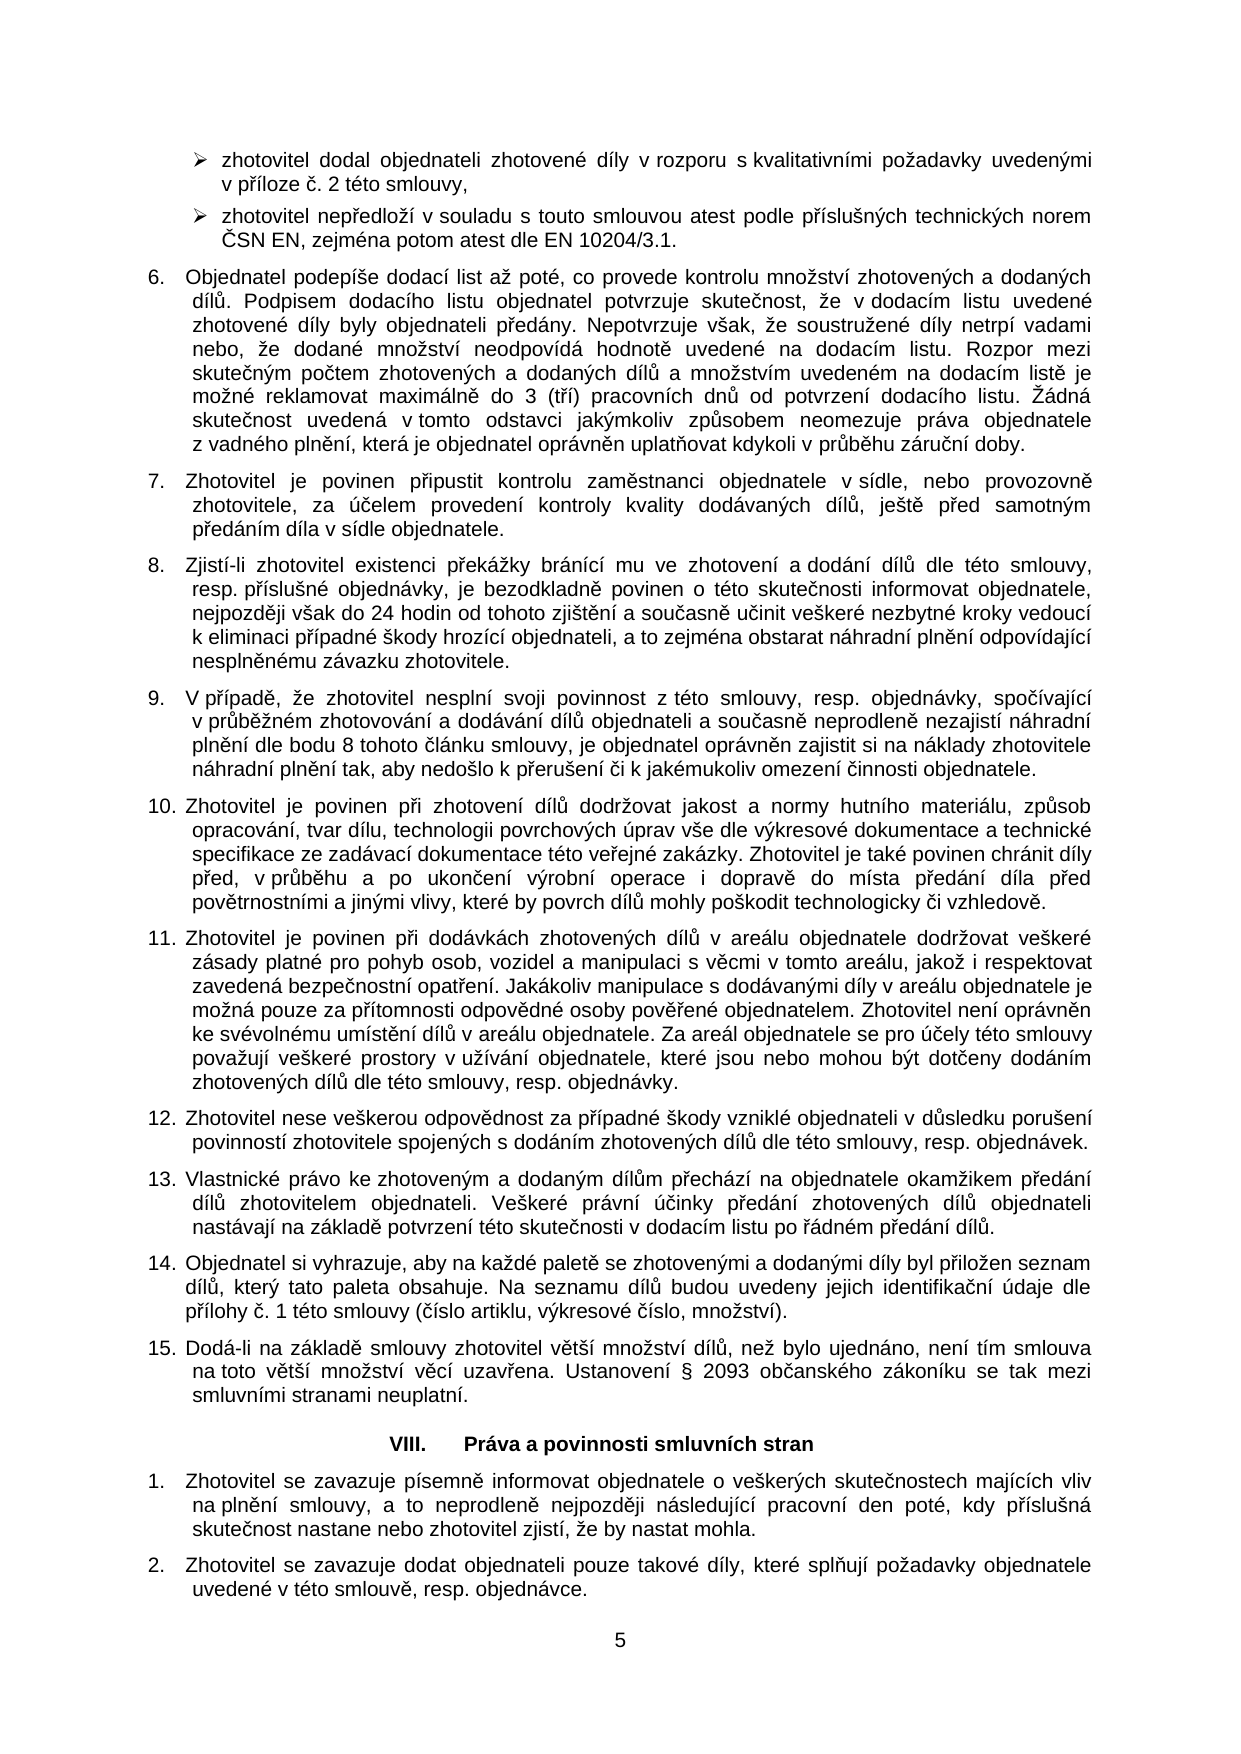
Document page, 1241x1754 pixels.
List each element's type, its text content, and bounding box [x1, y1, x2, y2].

list Zhotovitel nese veškerou odpovědnost za případné škody vzniklé objednateli v důsledku porušení povinností zhotovitele spojených s dodáním zhotovených dílů dle této smlouvy, resp. objednávek. [148, 1106, 1093, 1154]
list zhotovitel nepředloží v souladu s touto smlouvou atest podle příslušných technických norem ČSN EN, zejména potom atest dle EN 10204/3.1. [192, 204, 1093, 252]
list V případě, že zhotovitel nesplní svoji povinnost z této smlouvy, resp. objednávky, spočívající v průběžném zhotovování a dodávání dílů objednateli a současně neprodleně nezajistí náhradní plnění dle bodu 8 tohoto článku smlouvy, je objednatel oprávněn zajistit si na náklady zhotovitele náhradní plnění tak, aby nedošlo k přerušení či k jakémukoliv omezení činnosti objednatele. [148, 685, 1093, 781]
list Dodá-li na základě smlouvy zhotovitel větší množství dílů, než bylo ujednáno, není tím smlouva na toto větší množství věcí uzavřena. Ustanovení § 2093 občanského zákoníku se tak mezi smluvními stranami neuplatní. [148, 1335, 1093, 1407]
list Zhotovitel se zavazuje dodat objednateli pouze takové díly, které splňují požadavky objednatele uvedené v této smlouvě, resp. objednávce. [148, 1553, 1093, 1601]
list Zjistí-li zhotovitel existenci překážky bránící mu ve zhotovení a dodání dílů dle této smlouvy, resp. příslušné objednávky, je bezodkladně povinen o této skutečnosti informovat objednatele, nejpozději však do 24 hodin od tohoto zjištění a současně učinit veškeré nezbytné kroky vedoucí k eliminaci případné škody hrozící objednateli, a to zejména obstarat náhradní plnění odpovídající nesplněnému závazku zhotovitele. [148, 553, 1093, 673]
list zhotovitel dodal objednateli zhotovené díly v rozporu s kvalitativními požadavky uvedenými v příloze č. 2 této smlouvy, [192, 148, 1093, 196]
list Zhotovitel je povinen při dodávkách zhotovených dílů v areálu objednatele dodržovat veškeré zásady platné pro pohyb osob, vozidel a manipulaci s věcmi v tomto areálu, jakož i respektovat zavedená bezpečnostní opatření. Jakákoliv manipulace s dodávanými díly v areálu objednatele je možná pouze za přítomnosti odpovědné osoby pověřené objednatelem. Zhotovitel není oprávněn ke svévolnému umístění dílů v areálu objednatele. Za areál objednatele se pro účely této smlouvy považují veškeré prostory v užívání objednatele, které jsou nebo mohou být dotčeny dodáním zhotovených dílů dle této smlouvy, resp. objednávky. [148, 926, 1093, 1094]
list Vlastnické právo ke zhotoveným a dodaným dílům přechází na objednatele okamžikem předání dílů zhotovitelem objednateli. Veškeré právní účinky předání zhotovených dílů objednateli nastávají na základě potvrzení této skutečnosti v dodacím listu po řádném předání dílů. [148, 1167, 1093, 1238]
subtitle Práva a povinnosti smluvních stran [148, 1432, 1093, 1456]
list Zhotovitel je povinen připustit kontrolu zaměstnanci objednatele v sídle, nebo provozovně zhotovitele, za účelem provedení kontroly kvality dodávaných dílů, ještě před samotným předáním díla v sídle objednatele. [148, 469, 1093, 541]
list Zhotovitel je povinen při zhotovení dílů dodržovat jakost a normy hutního materiálu, způsob opracování, tvar dílu, technologii povrchových úprav vše dle výkresové dokumentace a technické specifikace ze zadávací dokumentace této veřejné zakázky. Zhotovitel je také povinen chránit díly před, v průběhu a po ukončení výrobní operace i dopravě do místa předání díla před povětrnostními a jinými vlivy, které by povrch dílů mohly poškodit technologicky či vzhledově. [148, 794, 1093, 913]
list Objednatel podepíše dodací list až poté, co provede kontrolu množství zhotovených a dodaných dílů. Podpisem dodacího listu objednatel potvrzuje skutečnost, že v dodacím listu uvedené zhotovené díly byly objednateli předány. Nepotvrzuje však, že soustružené díly netrpí vadami nebo, že dodané množství neodpovídá hodnotě uvedené na dodacím listu. Rozpor mezi skutečným počtem zhotovených a dodaných dílů a množstvím uvedeném na dodacím listě je možné reklamovat maximálně do 3 (tří) pracovních dnů od potvrzení dodacího listu. Žádná skutečnost uvedená v tomto odstavci jakýmkoliv způsobem neomezuje práva objednatele z vadného plnění, která je objednatel oprávněn uplatňovat kdykoli v průběhu záruční doby. [148, 264, 1093, 456]
list Zhotovitel se zavazuje písemně informovat objednatele o veškerých skutečnostech majících vliv na plnění smlouvy, a to neprodleně nejpozději následující pracovní den poté, kdy příslušná skutečnost nastane nebo zhotovitel zjistí, že by nastat mohla. [148, 1469, 1093, 1541]
list Objednatel si vyhrazuje, aby na každé paletě se zhotovenými a dodanými díly byl přiložen seznam dílů, který tato paleta obsahuje. Na seznamu dílů budou uvedeny jejich identifikační údaje dle přílohy č. 1 této smlouvy (číslo artiklu, výkresové číslo, množství). [148, 1251, 1093, 1323]
